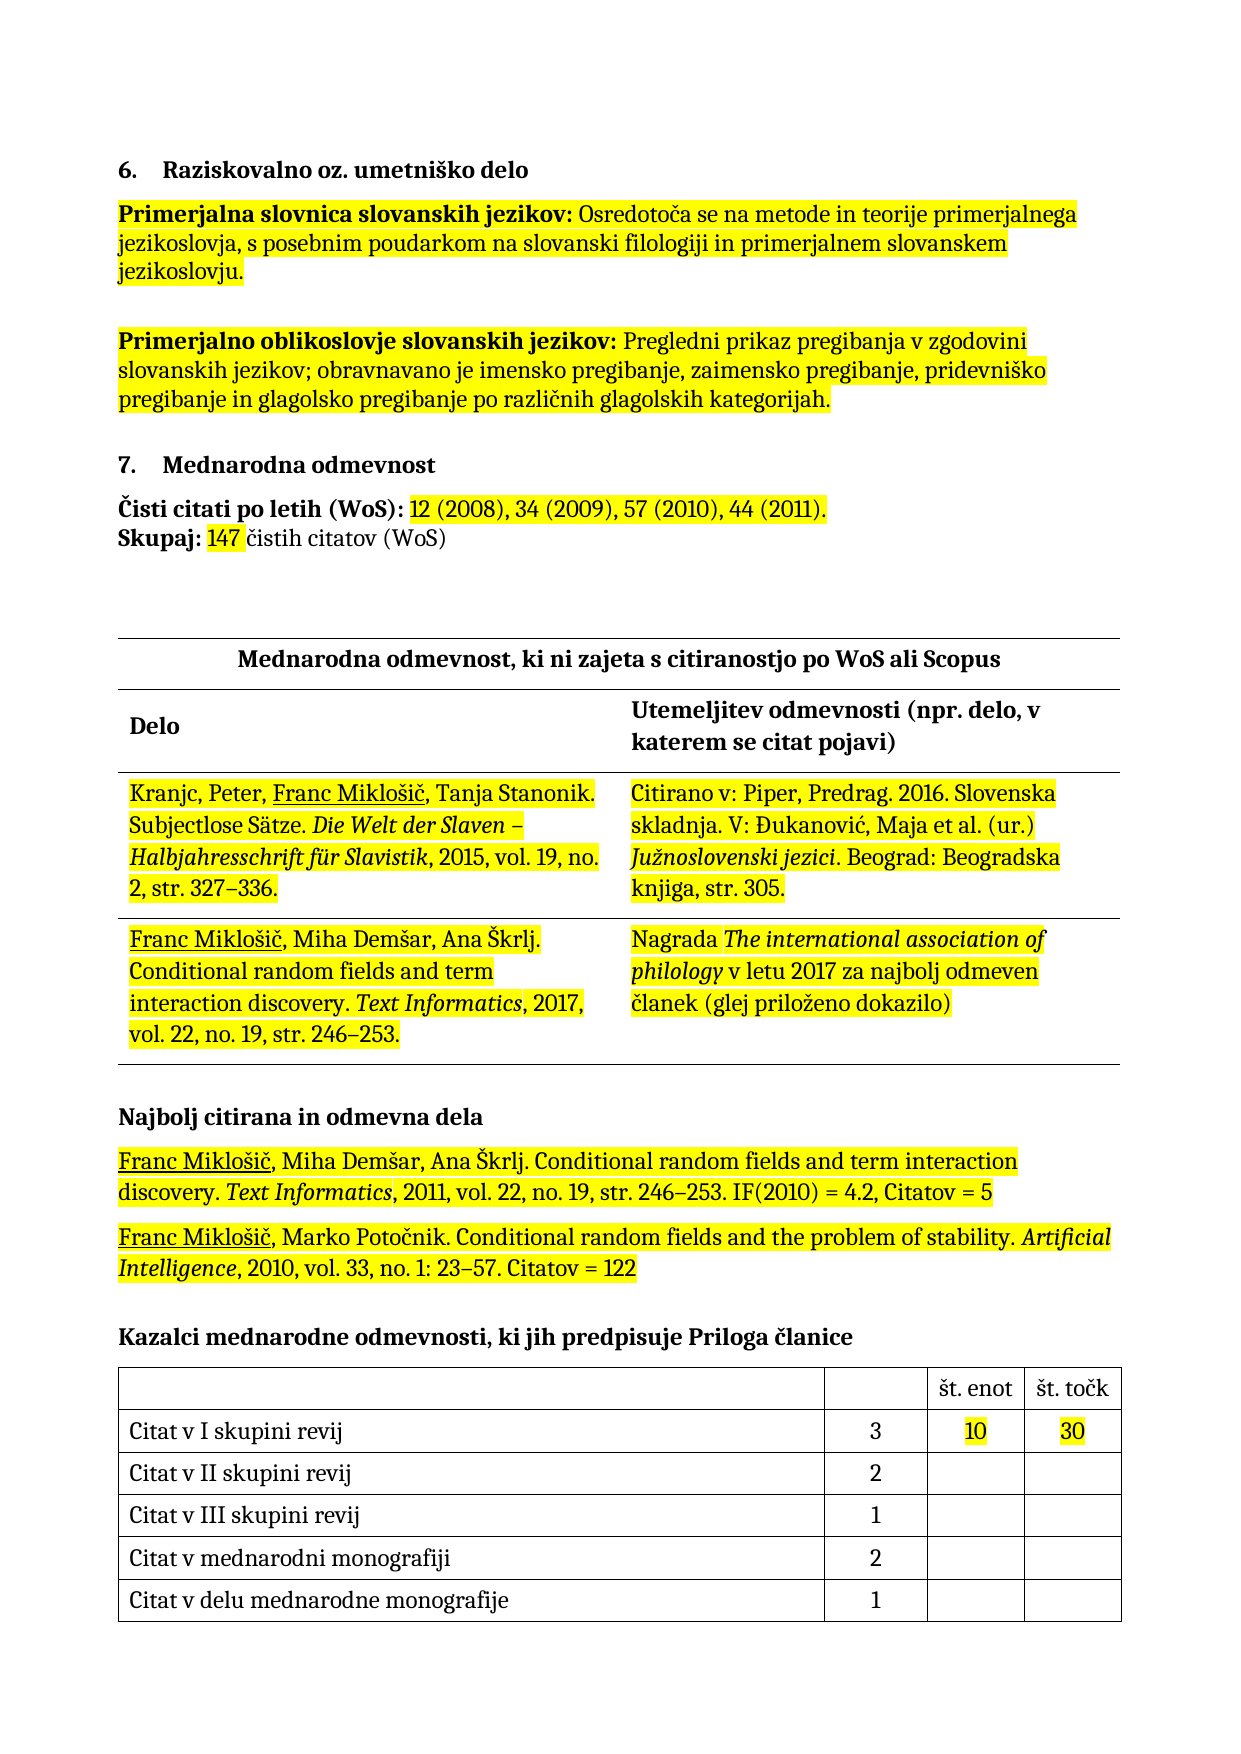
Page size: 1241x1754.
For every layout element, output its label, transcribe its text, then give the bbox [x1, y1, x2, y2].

table_cell Kranjc, Peter, Franc Miklošič, Tanja Stanonik. Subjectlose Sätze. Die Welt der Slaven – Halbjahresschrift für Slavistik, 2015, vol. 19, no. 2, str. 327–336. [118, 773, 620, 918]
text Primerjalno oblikoslovje slovanskih jezikov: Pregledni prikaz pregibanja v zgodovini slovanskih jezikov; obravnavano je imensko pregibanje, zaimensko pregibanje, pridevniško pregibanje in glagolsko pregibanje po različnih glagolskih kategorijah. [831, 327, 1122, 413]
table_cell Delo [118, 690, 620, 772]
table_cell [1025, 1495, 1121, 1536]
table_cell Citat v delu mednarodne monografije [119, 1580, 824, 1621]
table_cell [1025, 1537, 1121, 1578]
table_cell 2 [825, 1453, 927, 1494]
table_header št. enot [928, 1368, 1024, 1409]
table_cell 10 [928, 1410, 1024, 1452]
table_cell Citat v I skupini revij [119, 1410, 824, 1452]
table_header [119, 1368, 824, 1409]
table_cell 30 [1025, 1410, 1121, 1452]
table_cell Citat v III skupini revij [119, 1495, 824, 1536]
table_cell [928, 1453, 1024, 1494]
table_cell [1025, 1453, 1121, 1494]
text Čisti citati po letih (WoS): 12 (2008), 34 (2009), 57 (2010), 44 (2011). Skupaj: 147 čistih citatov (WoS) [118, 495, 1122, 552]
title Kazalci mednarodne odmevnosti, ki jih predpisuje Priloga članice [118, 1323, 1122, 1352]
table_cell Nagrada The international association of philology v letu 2017 za najbolj odmeven članek (glej priloženo dokazilo) [620, 919, 1120, 1064]
table_cell 1 [825, 1580, 927, 1621]
title 7. Mednarodna odmevnost [118, 451, 1122, 480]
table_header [825, 1368, 927, 1409]
table_cell [1025, 1580, 1121, 1621]
title Najbolj citirana in odmevna dela [118, 1103, 1122, 1131]
table_cell [928, 1580, 1024, 1621]
table_cell 2 [825, 1537, 927, 1578]
text Primerjalna slovnica slovanskih jezikov: Osredotoča se na metode in teorije primerjalnega jezikoslovja, s posebnim poudarkom na slovanski filologiji in primerjalnem slovanskem jezikoslovju. [118, 200, 1122, 286]
table_cell Citirano v: Piper, Predrag. 2016. Slovenska skladnja. V: Đukanović, Maja et al. (ur.) Južnoslovenski jezici. Beograd: Beogradska knjiga, str. 305. [620, 773, 1120, 918]
table_cell Franc Miklošič, Miha Demšar, Ana Škrlj. Conditional random fields and term interaction discovery. Text Informatics, 2017, vol. 22, no. 19, str. 246–253. [118, 919, 620, 1064]
text Franc Miklošič, Marko Potočnik. Conditional random fields and the problem of stability. Artificial Intelligence, 2010, vol. 33, no. 1: 23–57. Citatov = 122 [118, 1222, 1122, 1283]
table_cell [928, 1495, 1024, 1536]
text Franc Miklošič, Miha Demšar, Ana Škrlj. Conditional random fields and term interaction discovery. Text Informatics, 2011, vol. 22, no. 19, str. 246–253. IF(2010) = 4.2, Citatov = 5 [118, 1147, 1122, 1207]
table_cell 3 [825, 1410, 927, 1452]
table_cell Citat v mednarodni monografiji [119, 1537, 824, 1578]
table_cell [928, 1537, 1024, 1578]
table_header št. točk [1025, 1368, 1121, 1409]
title 6. Raziskovalno oz. umetniško delo [118, 156, 1122, 184]
table_cell Citat v II skupini revij [119, 1453, 824, 1494]
table_cell Utemeljitev odmevnosti (npr. delo, v katerem se citat pojavi) [620, 690, 1120, 772]
table_cell 1 [825, 1495, 927, 1536]
table_header Mednarodna odmevnost, ki ni zajeta s citiranostjo po WoS ali Scopus [118, 639, 1120, 689]
